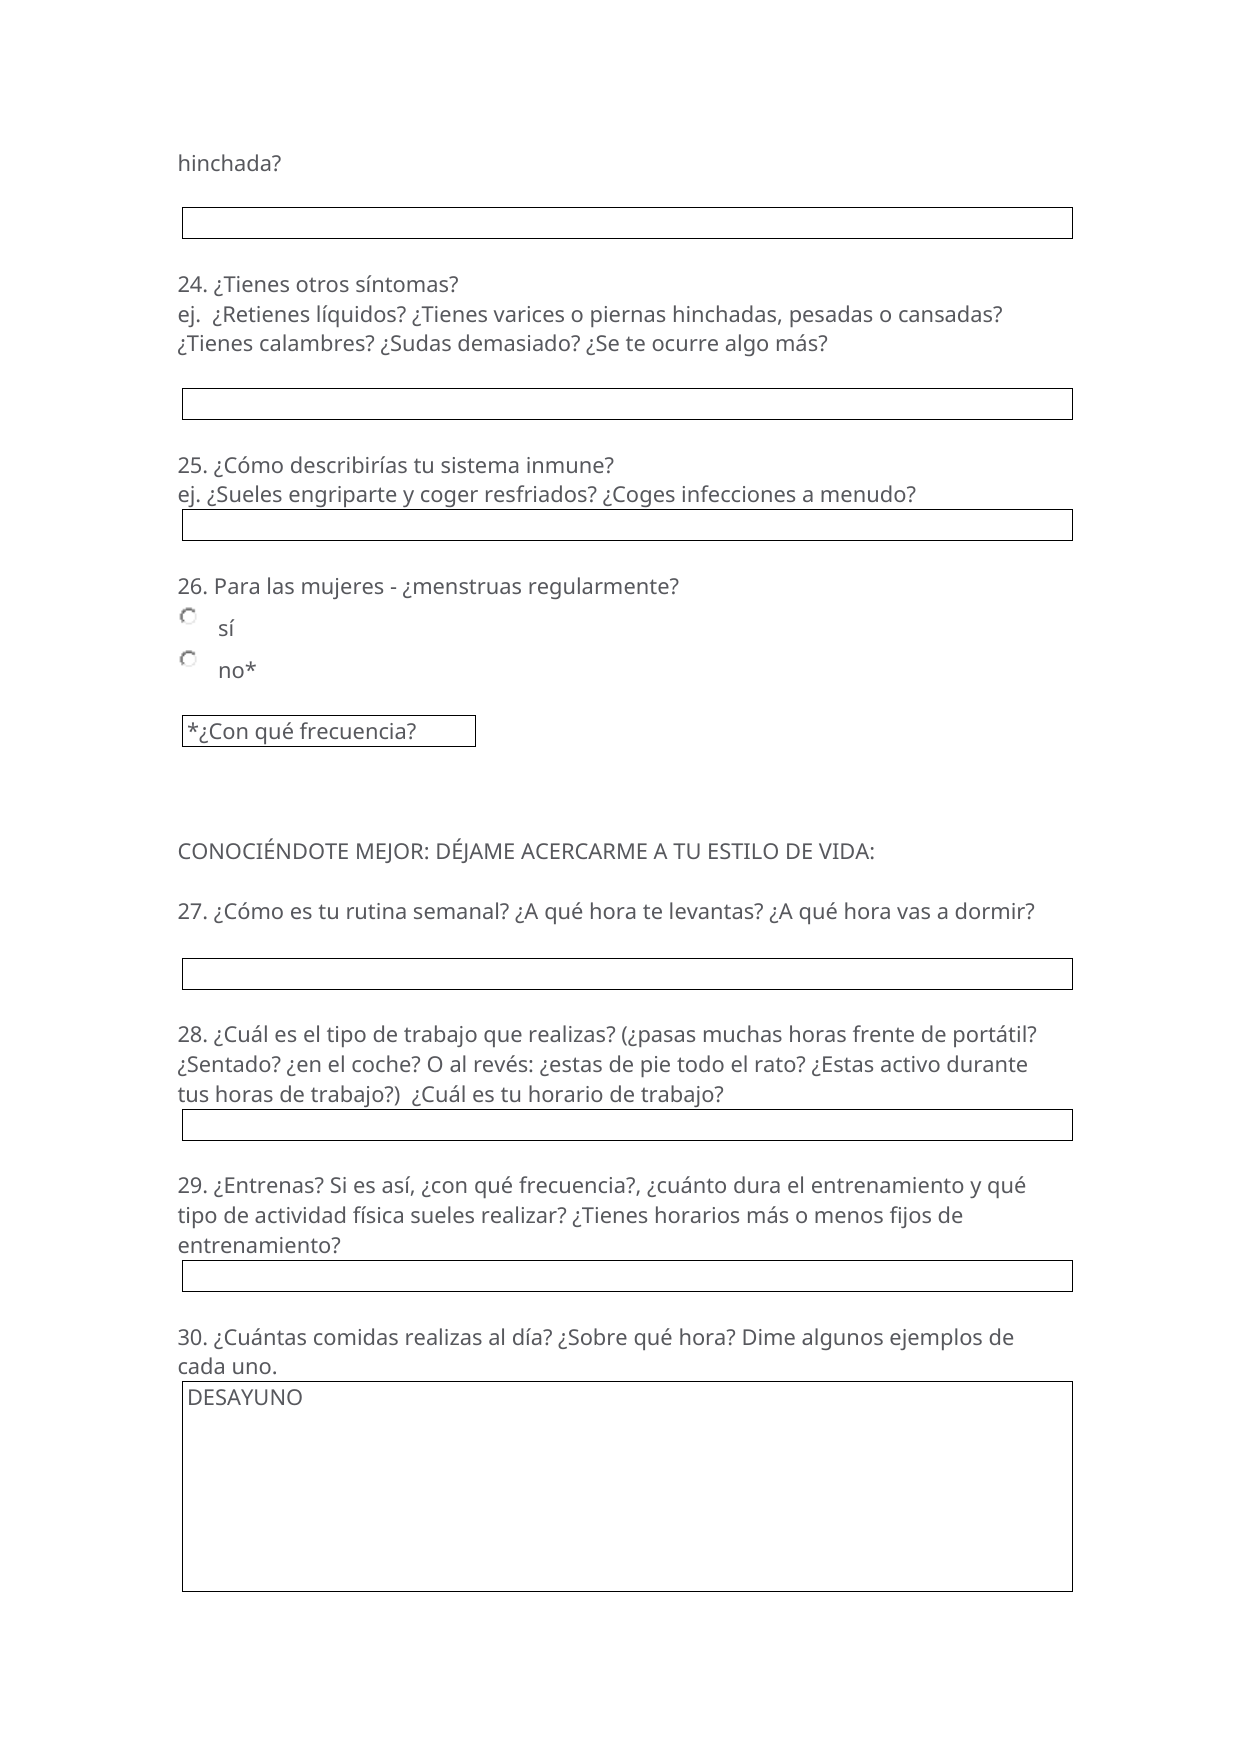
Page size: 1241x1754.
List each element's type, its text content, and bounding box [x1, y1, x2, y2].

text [177, 148, 1063, 177]
table_header [183, 389, 1072, 419]
picture [177, 643, 218, 679]
text 28. ¿Cuál es el tipo de trabajo que realizas? (¿pasas muchas horas frente de portátil? ¿Sentado? ¿en el coche? O al revés: ¿estas de pie todo el rato? ¿Estas activo durante tus horas de trabajo?) ¿Cuál es tu horario de trabajo? [177, 1019, 1063, 1109]
table_header [183, 510, 1072, 540]
text sí [177, 601, 1063, 643]
text ej. ¿Sueles engriparte y coger resfriados? ¿Coges infecciones a menudo? [177, 479, 1063, 509]
text no* [177, 643, 1063, 685]
picture [177, 600, 218, 637]
text ej. ¿Retienes líquidos? ¿Tienes varices o piernas hinchadas, pesadas o cansadas? ¿Tienes calambres? ¿Sudas demasiado? ¿Se te ocurre algo más? [177, 299, 1063, 358]
text 27. ¿Cómo es tu rutina semanal? ¿A qué hora te levantas? ¿A qué hora vas a dormir? [177, 896, 1063, 926]
table_header *¿Con qué frecuencia? [183, 716, 475, 746]
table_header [183, 1382, 1072, 1591]
text 25. ¿Cómo describirías tu sistema inmune? [177, 450, 1063, 479]
table_header [183, 959, 1072, 989]
text 26. Para las mujeres - ¿menstruas regularmente? [177, 571, 1063, 601]
text CONOCIÉNDOTE MEJOR: DÉJAME ACERCARME A TU ESTILO DE VIDA: [177, 836, 1063, 866]
table_header [183, 1110, 1072, 1140]
table_header [183, 208, 1072, 238]
text 24. ¿Tienes otros síntomas? [177, 269, 1063, 299]
text 29. ¿Entrenas? Si es así, ¿con qué frecuencia?, ¿cuánto dura el entrenamiento y qué tipo de actividad física sueles realizar? ¿Tienes horarios más o menos fijos de entrenamiento? [177, 1171, 1063, 1260]
text 30. ¿Cuántas comidas realizas al día? ¿Sobre qué hora? Dime algunos ejemplos de cada uno. [177, 1322, 1063, 1381]
table_header [183, 1261, 1072, 1291]
